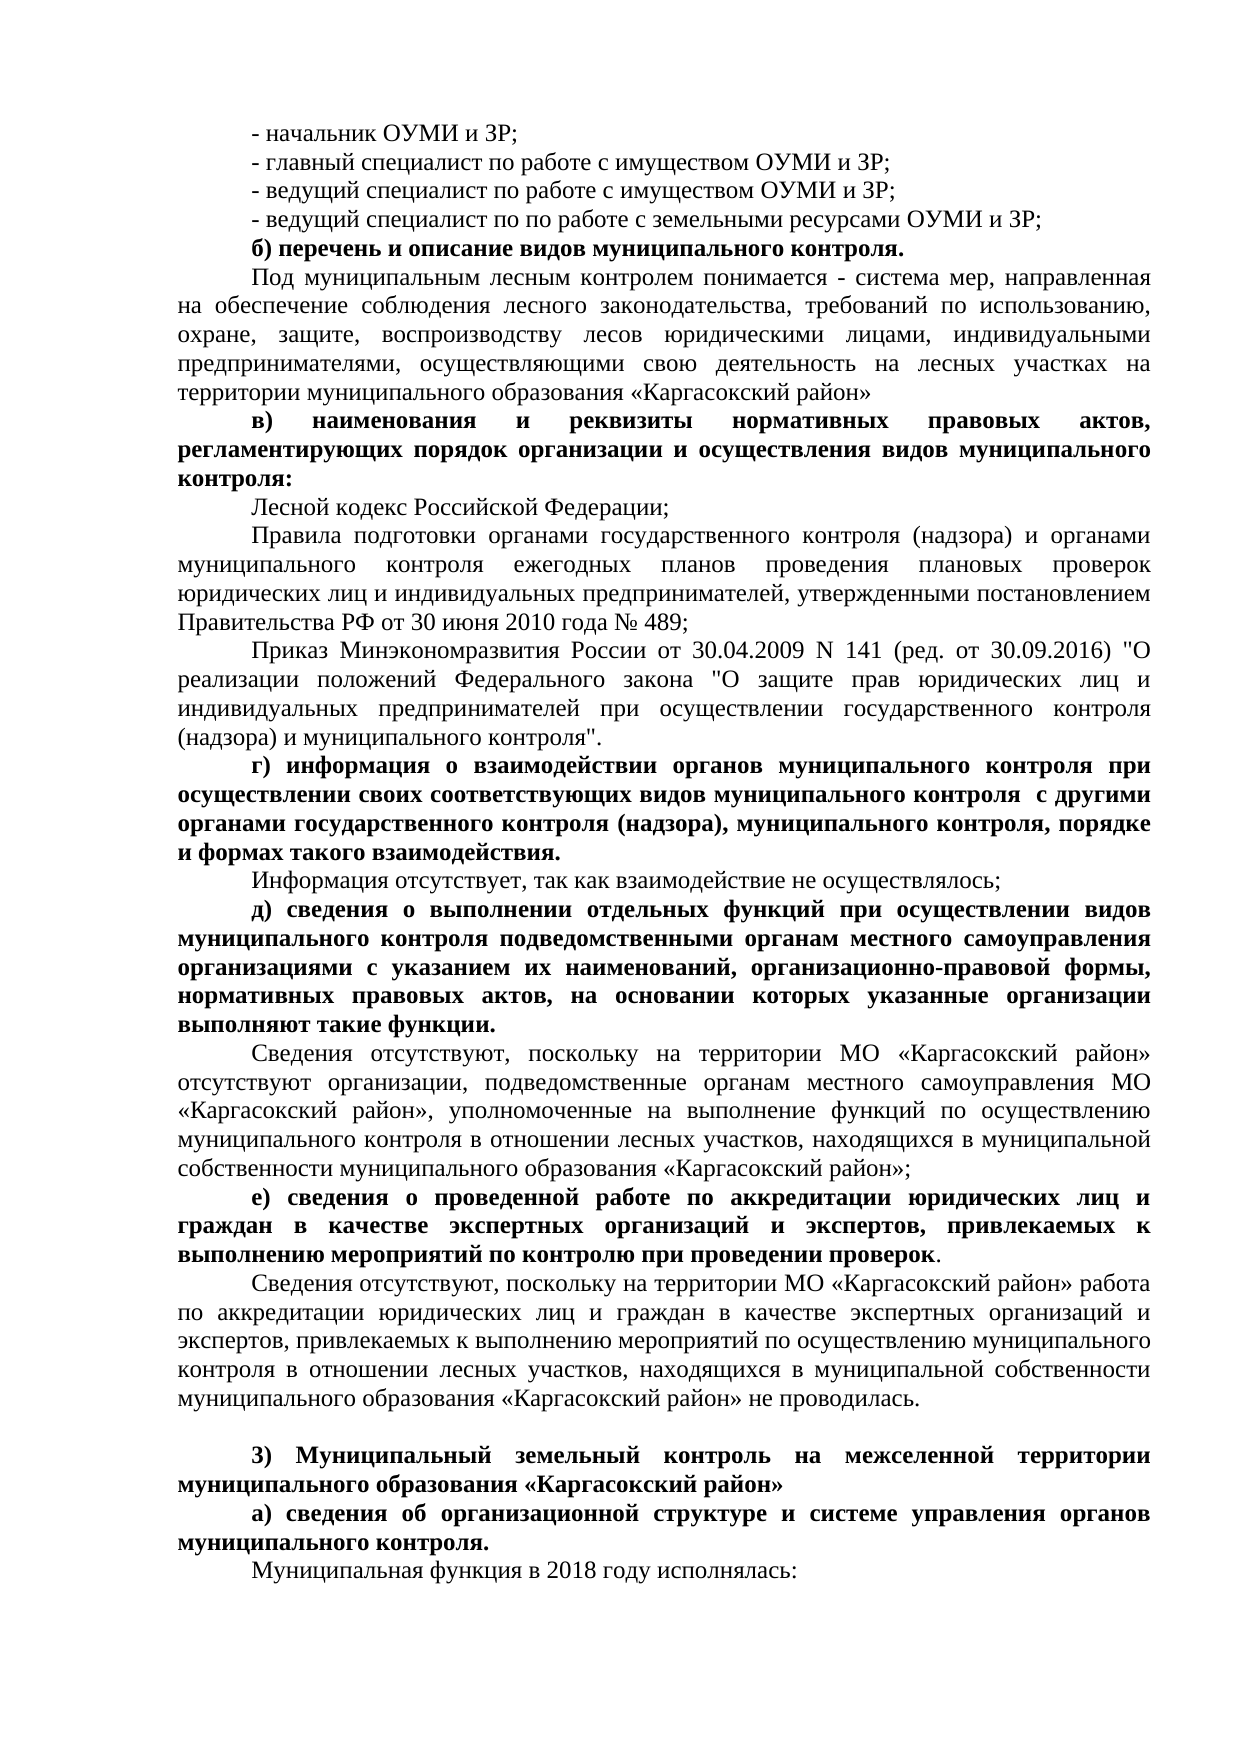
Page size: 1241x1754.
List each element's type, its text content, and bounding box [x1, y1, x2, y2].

text Муниципальная функция в 2018 году исполнялась: [177, 1556, 1152, 1584]
text Сведения отсутствуют, поскольку на территории МО «Каргасокский район» отсутствуют организации, подведомственные органам местного самоуправления МО «Каргасокский район», уполномоченные на выполнение функций по осуществлению муниципального контроля в отношении лесных участков, находящихся в муниципальной собственности муниципального образования «Каргасокский район»; [177, 1038, 1152, 1182]
text Под муниципальным лесным контролем понимается - система мер, направленная на обеспечение соблюдения лесного законодательства, требований по использованию, охране, защите, воспроизводству лесов юридическими лицами, индивидуальными предпринимателями, осуществляющими свою деятельность на лесных участках на территории муниципального образования «Каргасокский район» [177, 262, 1152, 406]
text г) информация о взаимодействии органов муниципального контроля при осуществлении своих соответствующих видов муниципального контроля с другими органами государственного контроля (надзора), муниципального контроля, порядке и формах такого взаимодействия. [177, 751, 1152, 866]
text - ведущий специалист по по работе с земельными ресурсами ОУМИ и ЗР; [177, 204, 1152, 233]
text б) перечень и описание видов муниципального контроля. [177, 233, 1152, 262]
text Правила подготовки органами государственного контроля (надзора) и органами муниципального контроля ежегодных планов проведения плановых проверок юридических лиц и индивидуальных предпринимателей, утвержденными постановлением Правительства РФ от 30 июня 2010 года № 489; [177, 521, 1152, 636]
text д) сведения о выполнении отдельных функций при осуществлении видов муниципального контроля подведомственными органам местного самоуправления организациями с указанием их наименований, организационно-правовой формы, нормативных правовых актов, на основании которых указанные организации выполняют такие функции. [177, 894, 1152, 1038]
text а) сведения об организационной структуре и системе управления органов муниципального контроля. [177, 1498, 1152, 1556]
text - главный специалист по работе с имуществом ОУМИ и ЗР; [177, 147, 1152, 176]
text в) наименования и реквизиты нормативных правовых актов, регламентирующих порядок организации и осуществления видов муниципального контроля: [177, 406, 1152, 492]
text - ведущий специалист по работе с имуществом ОУМИ и ЗР; [177, 176, 1152, 204]
text - начальник ОУМИ и ЗР; [177, 118, 1152, 147]
text Лесной кодекс Российской Федерации; [177, 492, 1152, 521]
text е) сведения о проведенной работе по аккредитации юридических лиц и граждан в качестве экспертных организаций и экспертов, привлекаемых к выполнению мероприятий по контролю при проведении проверок. [177, 1182, 1152, 1268]
text Сведения отсутствуют, поскольку на территории МО «Каргасокский район» работа по аккредитации юридических лиц и граждан в качестве экспертных организаций и экспертов, привлекаемых к выполнению мероприятий по осуществлению муниципального контроля в отношении лесных участков, находящихся в муниципальной собственности муниципального образования «Каргасокский район» не проводилась. [177, 1268, 1152, 1412]
text Информация отсутствует, так как взаимодействие не осуществлялось; [177, 866, 1152, 894]
text Приказ Минэкономразвития России от 30.04.2009 N 141 (ред. от 30.09.2016) "О реализации положений Федерального закона "О защите прав юридических лиц и индивидуальных предпринимателей при осуществлении государственного контроля (надзора) и муниципального контроля". [177, 636, 1152, 751]
text 3) Муниципальный земельный контроль на межселенной территории муниципального образования «Каргасокский район» [177, 1441, 1152, 1498]
